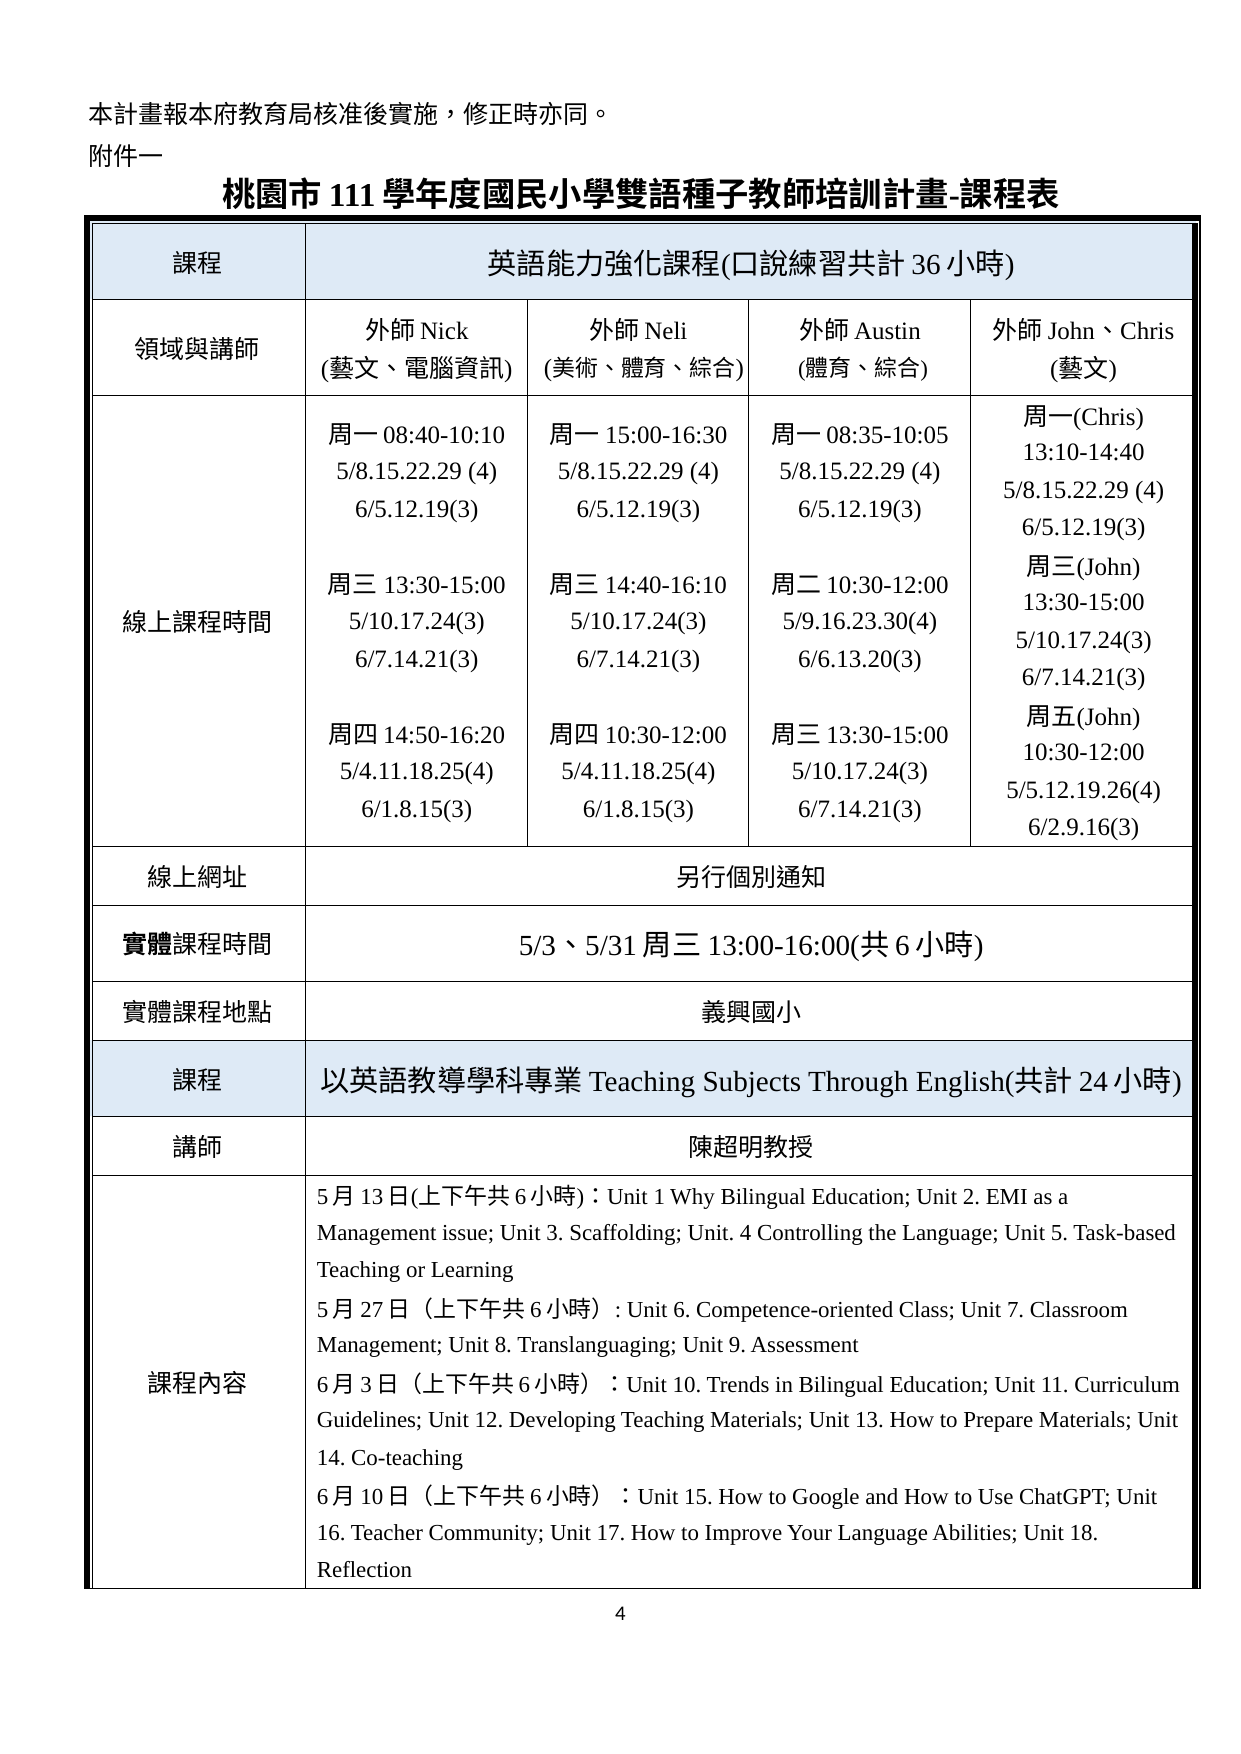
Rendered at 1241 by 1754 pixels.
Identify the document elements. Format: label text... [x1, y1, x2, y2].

table_cell 周一08:35-10:05 5/8.15.22.29 (4) 6/5.12.19(3) 周二10:30-12:00 5/9.16.23.30(4) 6/6.13.20(3) 周三13:30-15:00 5/10.17.24(3) 6/7.14.21(3) [749, 396, 970, 846]
table_cell 外師Nick (藝文、電腦資訊) [306, 300, 527, 394]
table_cell 5月13日(上下午共6小時)：Unit 1 Why Bilingual Education; Unit 2. EMI as a Management issue; Unit 3. Scaffolding; Unit. 4 Controlling the Language; Unit 5. Task-based Teaching or Learning 5月27日（上下午共6小時）: Unit 6. Competence-oriented Class; Unit 7. Classroom Management; Unit 8. Translanguaging; Unit 9. Assessment 6月3日（上下午共6小時）：Unit 10. Trends in Bilingual Education; Unit 11. Curriculum Guidelines; Unit 12. Developing Teaching Materials; Unit 13. How to Prepare Materials; Unit 14. Co-teaching 6月10日（上下午共6小時）：Unit 15. How to Google and How to Use ChatGPT; Unit 16. Teacher Community; Unit 17. How to Improve Your Language Abilities; Unit 18. Reflection [306, 1176, 1192, 1588]
table_cell 另行個別通知 [306, 847, 1192, 904]
table_cell 義興國小 [306, 982, 1192, 1040]
text 桃園市111學年度國民小學雙語種子教師培訓計畫-課程表 [89, 173, 1152, 215]
table_header 英語能力強化課程(口說練習共計36小時) [306, 224, 1192, 299]
text 附件一 [89, 132, 1152, 173]
table_cell 外師John、Chris (藝文) [971, 300, 1192, 394]
table_cell 課程 [93, 1041, 305, 1116]
table_cell 周一 15:00-16:30 5/8.15.22.29 (4) 6/5.12.19(3) 周三14:40-16:10 5/10.17.24(3) 6/7.14.21(3) 周四10:30-12:00 5/4.11.18.25(4) 6/1.8.15(3) [528, 396, 748, 846]
table_cell 領域與講師 [93, 300, 305, 394]
table_cell 外師Neli (美術、體育、綜合) [528, 300, 748, 394]
table_cell 周一(Chris) 13:10-14:40 5/8.15.22.29 (4) 6/5.12.19(3) 周三(John) 13:30-15:00 5/10.17.24(3) 6/7.14.21(3) 周五(John) 10:30-12:00 5/5.12.19.26(4) 6/2.9.16(3) [971, 396, 1192, 846]
table_cell 陳超明教授 [306, 1117, 1192, 1175]
table_cell 周一08:40-10:10 5/8.15.22.29 (4) 6/5.12.19(3) 周三 13:30-15:00 5/10.17.24(3) 6/7.14.21(3) 周四14:50-16:20 5/4.11.18.25(4) 6/1.8.15(3) [306, 396, 527, 846]
table_cell 課程內容 [93, 1176, 305, 1588]
table_cell 5/3、5/31周三 13:00-16:00(共6小時) [306, 906, 1192, 981]
text 本計畫報本府教育局核准後實施，修正時亦同。 [89, 94, 1152, 132]
table_header 課程 [93, 224, 305, 299]
table_cell 線上網址 [93, 847, 305, 904]
table_cell 實體課程時間 [93, 906, 305, 981]
table_cell 以英語教導學科專業Teaching Subjects Through English(共計24小時) [306, 1041, 1192, 1116]
table_cell 實體課程地點 [93, 982, 305, 1040]
table_cell 講師 [93, 1117, 305, 1175]
table_cell 外師Austin (體育、綜合) [749, 300, 970, 394]
table_cell 線上課程時間 [93, 396, 305, 846]
